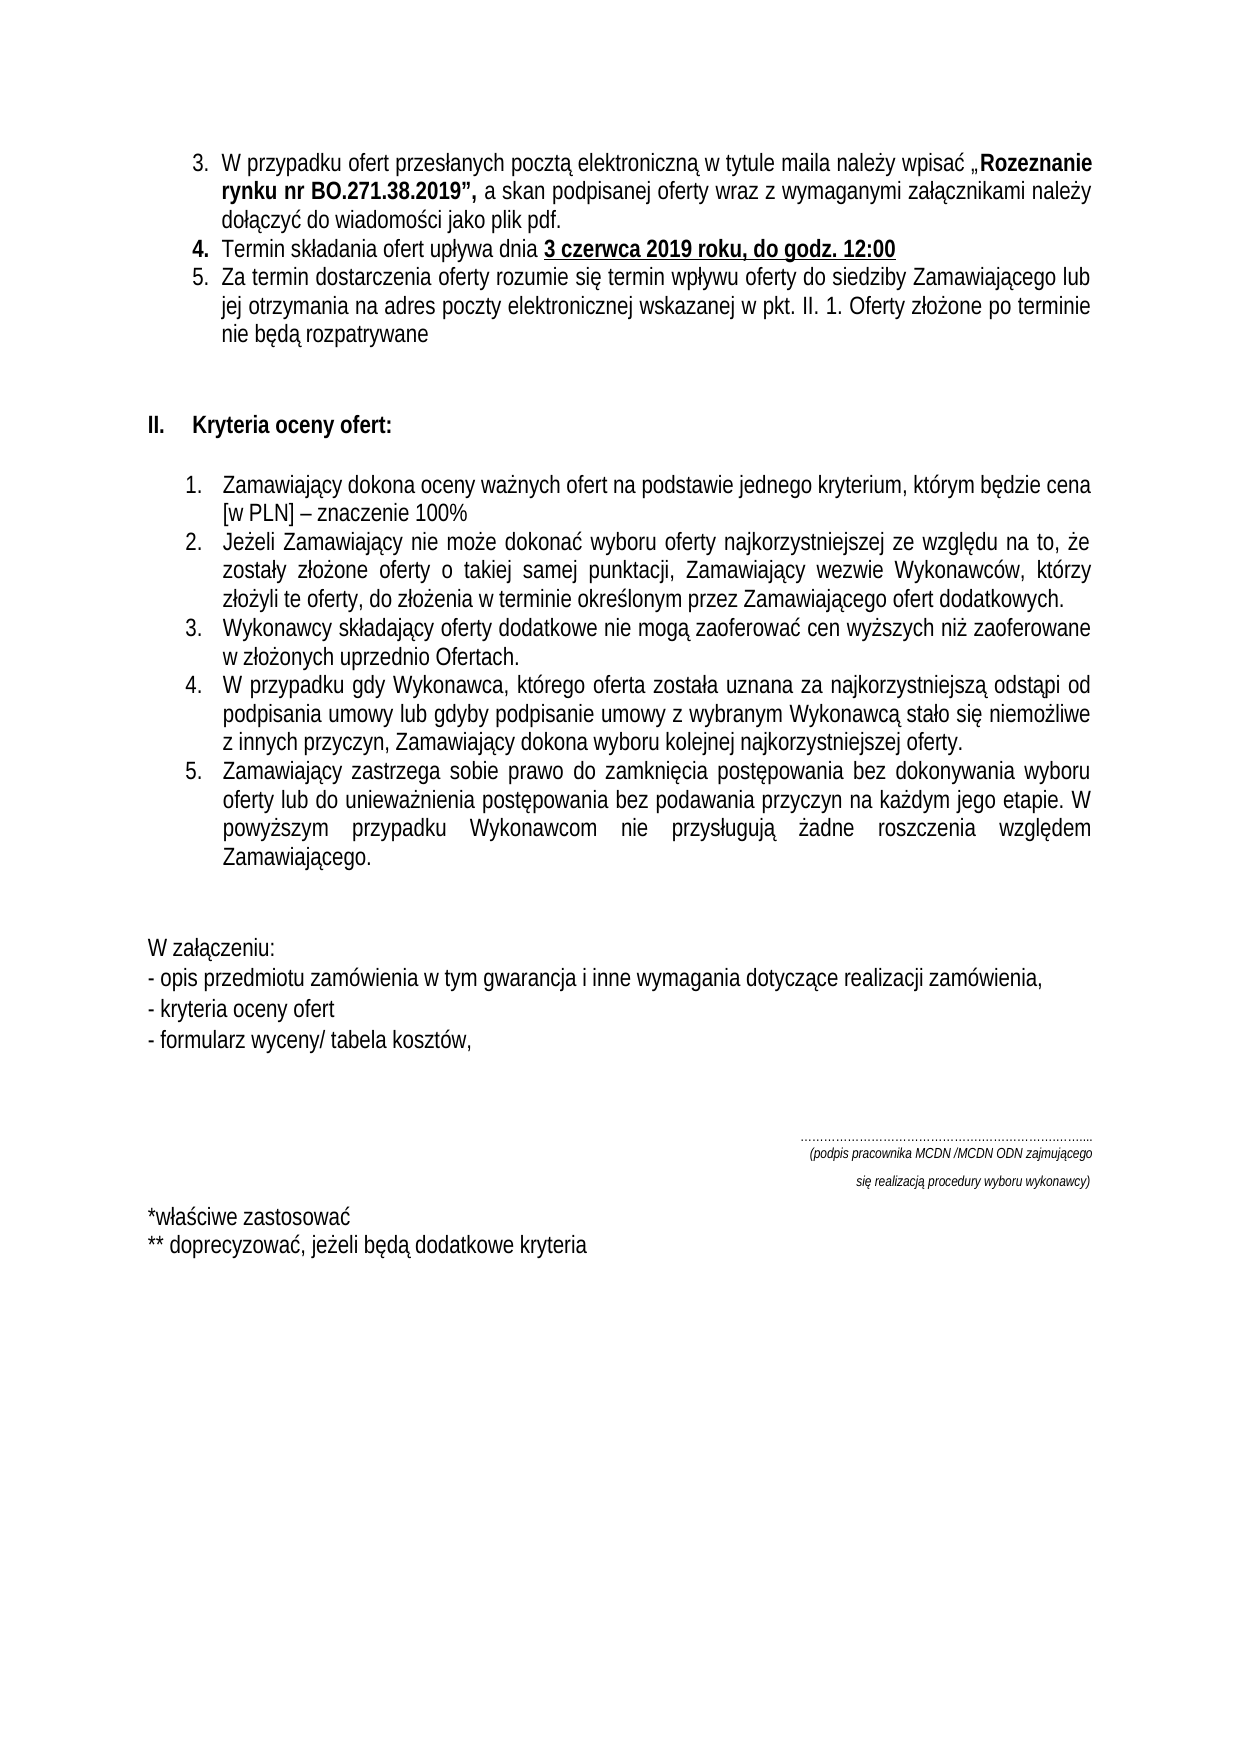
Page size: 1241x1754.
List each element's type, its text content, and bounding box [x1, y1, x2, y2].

text ** doprecyzować, jeżeli będą dodatkowe kryteria [148, 1230, 1093, 1259]
list W przypadku gdy Wykonawca, którego oferta została uznana za najkorzystniejszą odstąpi od podpisania umowy lub gdyby podpisanie umowy z wybranym Wykonawcą stało się niemożliwe z innych przyczyn, Zamawiający dokona wyboru kolejnej najkorzystniejszej oferty. [185, 670, 1093, 756]
list Termin składania ofert upływa dnia 3 czerwca 2019 roku, do godz. 12:00 [192, 233, 1093, 262]
list Wykonawcy składający oferty dodatkowe nie mogą zaoferować cen wyższych niż zaoferowane w złożonych uprzednio Ofertach. [185, 613, 1093, 670]
text *właściwe zastosować [148, 1202, 1093, 1230]
list Jeżeli Zamawiający nie może dokonać wyboru oferty najkorzystniejszej ze względu na to, że zostały złożone oferty o takiej samej punktacji, Zamawiający wezwie Wykonawców, którzy złożyli te oferty, do złożenia w terminie określonym przez Zamawiającego ofert dodatkowych. [185, 527, 1093, 613]
list Za termin dostarczenia oferty rozumie się termin wpływu oferty do siedziby Zamawiającego lub jej otrzymania na adres poczty elektronicznej wskazanej w pkt. II. 1. Oferty złożone po terminie nie będą rozpatrywane [192, 262, 1093, 348]
text W załączeniu: [148, 932, 1093, 961]
text - opis przedmiotu zamówienia w tym gwarancja i inne wymagania dotyczące realizacji zamówienia, [148, 963, 1093, 992]
text (podpis pracownika MCDN /MCDN ODN zajmującego [148, 1144, 1093, 1173]
text ……………………………………….……………….…….... [148, 1116, 1093, 1144]
list W przypadku ofert przesłanych pocztą elektroniczną w tytule maila należy wpisać „Rozeznanie rynku nr BO.271.38.2019”, a skan podpisanej oferty wraz z wymaganymi załącznikami należy dołączyć do wiadomości jako plik pdf. [192, 148, 1093, 233]
list Zamawiający zastrzega sobie prawo do zamknięcia postępowania bez dokonywania wyboru oferty lub do unieważnienia postępowania bez podawania przyczyn na każdym jego etapie. W powyższym przypadku Wykonawcom nie przysługują żadne roszczenia względem Zamawiającego. [185, 756, 1093, 871]
text - kryteria oceny ofert [148, 994, 1093, 1023]
text się realizacją procedury wyboru wykonawcy) [148, 1173, 1093, 1202]
list Kryteria oceny ofert: [148, 410, 1093, 439]
text - formularz wyceny/ tabela kosztów, [148, 1025, 1093, 1054]
list Zamawiający dokona oceny ważnych ofert na podstawie jednego kryterium, którym będzie cena [w PLN] – znaczenie 100% [185, 469, 1093, 527]
